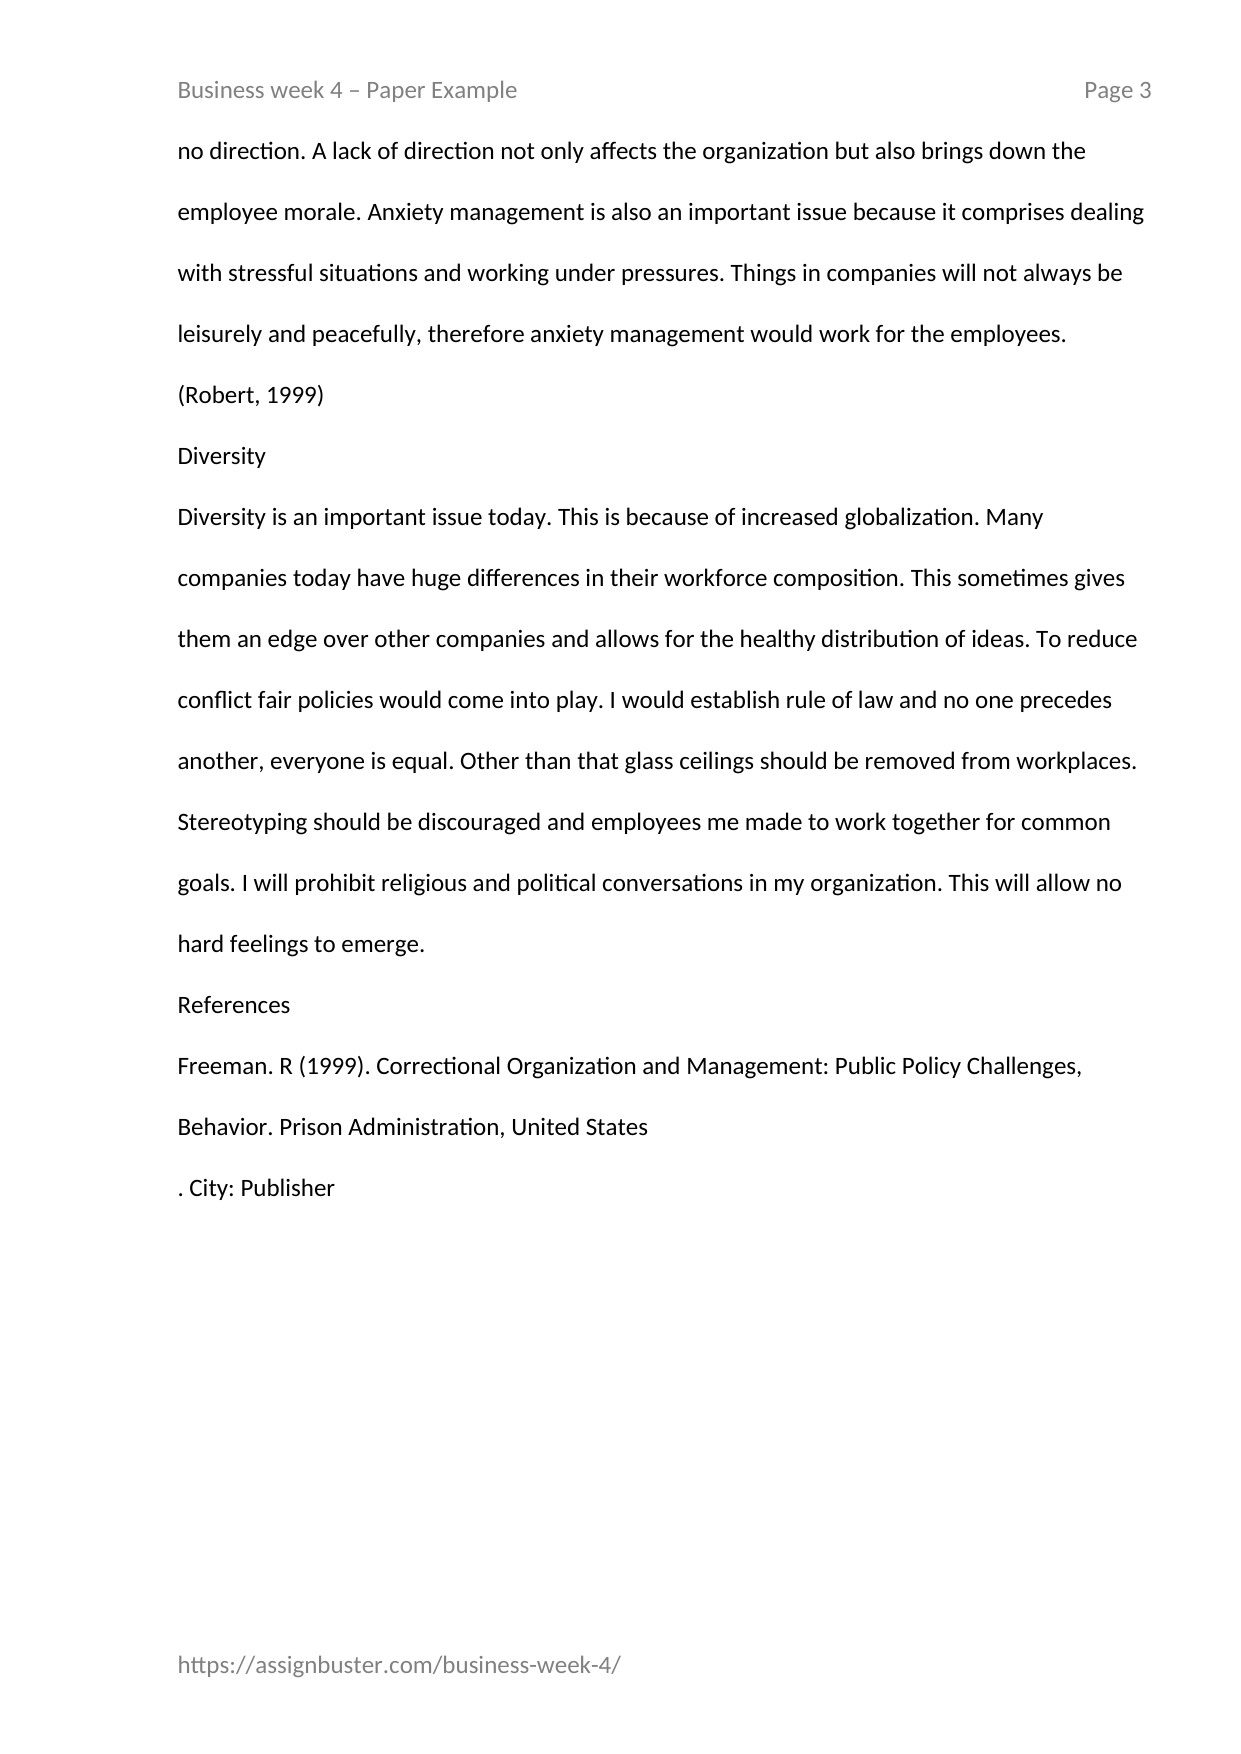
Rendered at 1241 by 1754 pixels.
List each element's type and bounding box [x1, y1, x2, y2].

text [177, 135, 1152, 1203]
